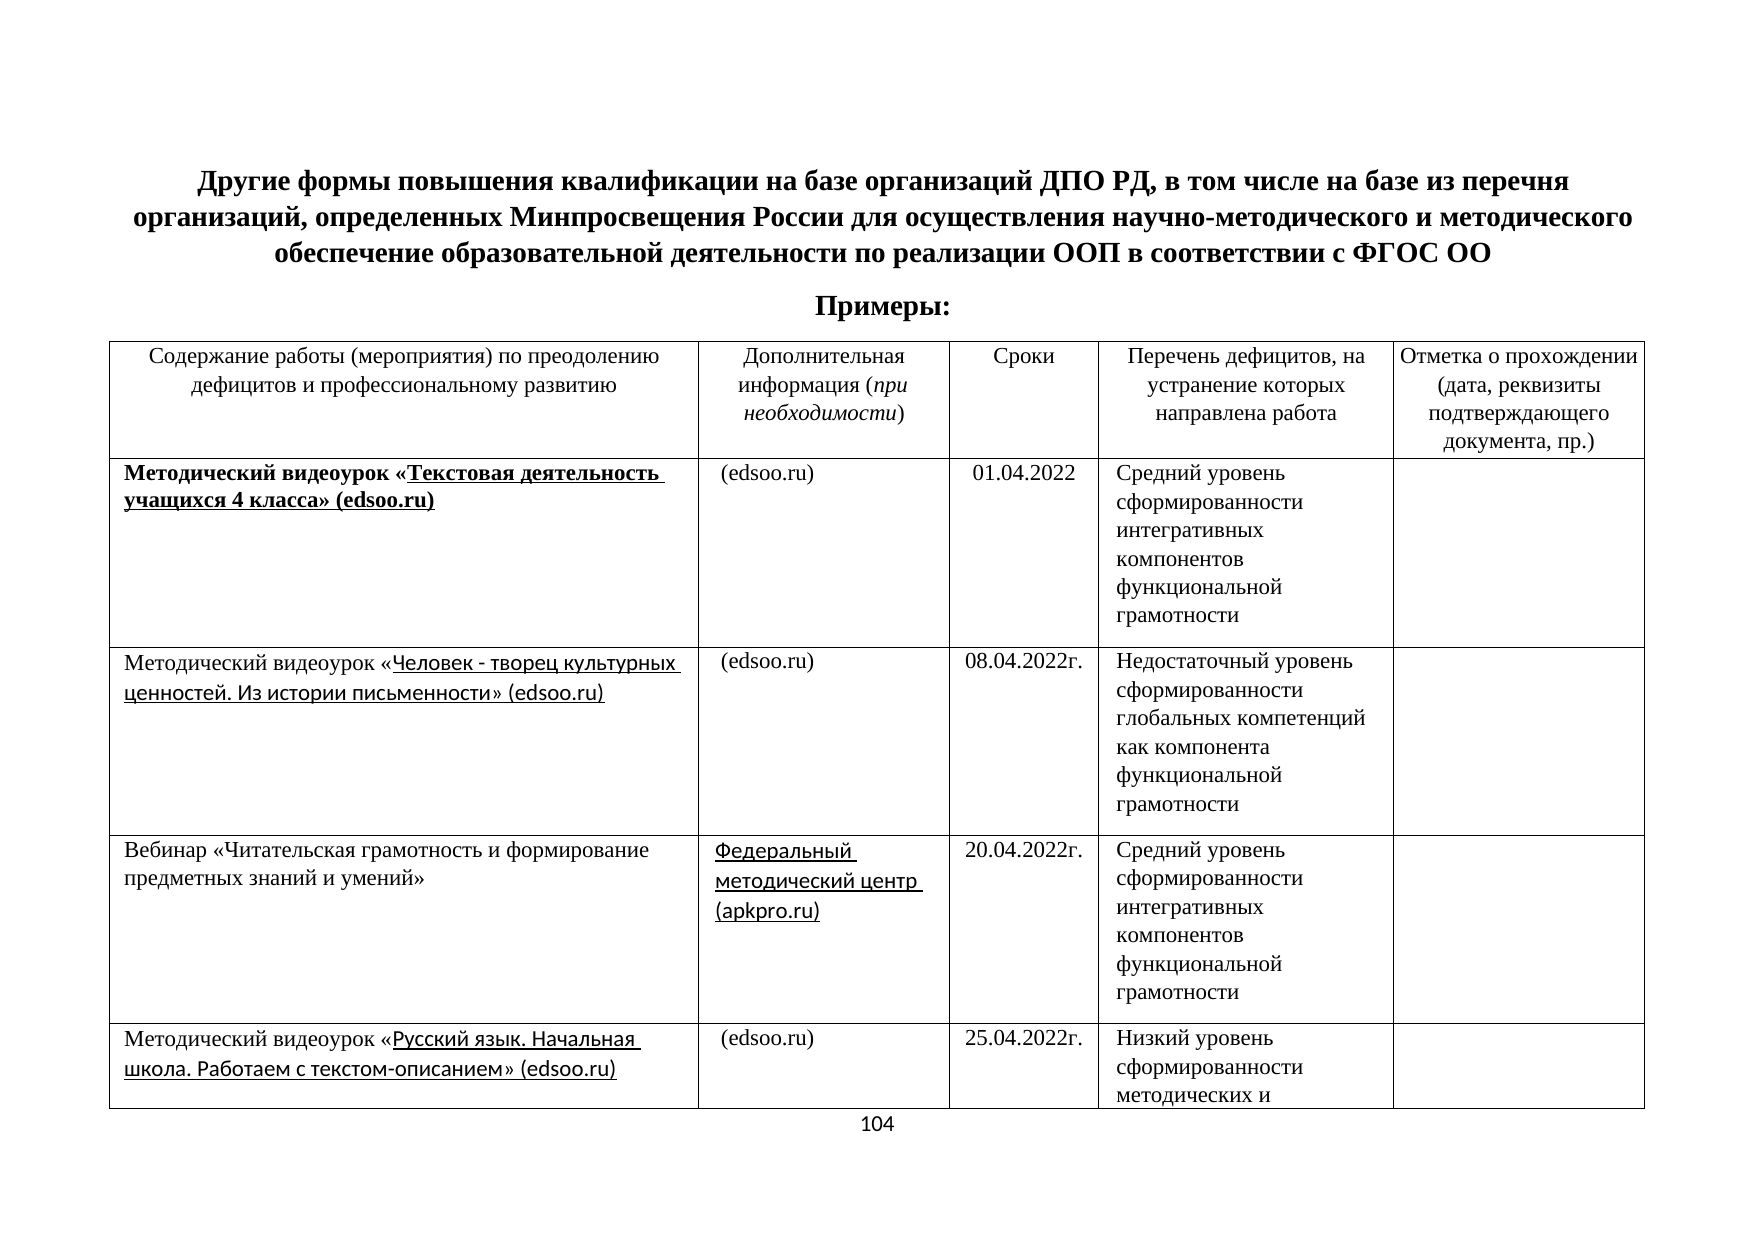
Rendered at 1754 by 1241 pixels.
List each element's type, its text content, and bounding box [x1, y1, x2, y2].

table_cell [1394, 648, 1644, 835]
table_header Сроки [950, 342, 1098, 458]
table_header Отметка о прохождении (дата, реквизиты подтверждающего документа, пр.) [1394, 342, 1644, 458]
table_header Содержание работы (мероприятия) по преодолению дефицитов и профессиональному развитию [110, 342, 698, 458]
table_cell (edsoo.ru) [699, 459, 949, 647]
table_cell 08.04.2022г. [950, 648, 1098, 835]
table_cell Вебинар «Читательская грамотность и формирование предметных знаний и умений» [110, 836, 698, 1023]
table_cell 01.04.2022 [950, 459, 1098, 647]
table_header Дополнительная информация (при необходимости) [699, 342, 949, 458]
table_cell [1394, 1024, 1644, 1107]
table_cell [1394, 836, 1644, 1023]
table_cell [110, 1024, 698, 1107]
table_cell Средний уровень сформированности интегративных компонентов функциональной грамотности [1099, 459, 1393, 647]
table_cell Федеральный методический центр (apkpro.ru) [699, 836, 949, 1023]
table_cell 20.04.2022г. [950, 836, 1098, 1023]
text Другие формы повышения квалификации на базе организаций ДПО РД, в том числе на базе из перечня организаций, определенных Минпросвещения России для осуществления научно-методического и методического обеспечение образовательной деятельности по реализации ООП в соответствии с ФГОС ОО [130, 163, 1636, 269]
table_cell 25.04.2022г. [950, 1024, 1098, 1107]
text Примеры: [130, 288, 1636, 322]
table_cell Методический видеоурок «Человек - творец культурных ценностей. Из истории письменности» (edsoo.ru) [110, 648, 698, 835]
table_cell (edsoo.ru) [699, 1024, 949, 1107]
table_header Перечень дефицитов, на устранение которых направлена работа [1099, 342, 1393, 458]
table_cell [1394, 459, 1644, 647]
table_cell Методический видеоурок «Текстовая деятельность учащихся 4 класса» (edsoo.ru) [110, 459, 698, 647]
table_cell Средний уровень сформированности интегративных компонентов функциональной грамотности [1099, 836, 1393, 1023]
table_cell (edsoo.ru) [699, 648, 949, 835]
table_cell Недостаточный уровень сформированности глобальных компетенций как компонента функциональной грамотности [1099, 648, 1393, 835]
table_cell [1099, 1024, 1393, 1107]
